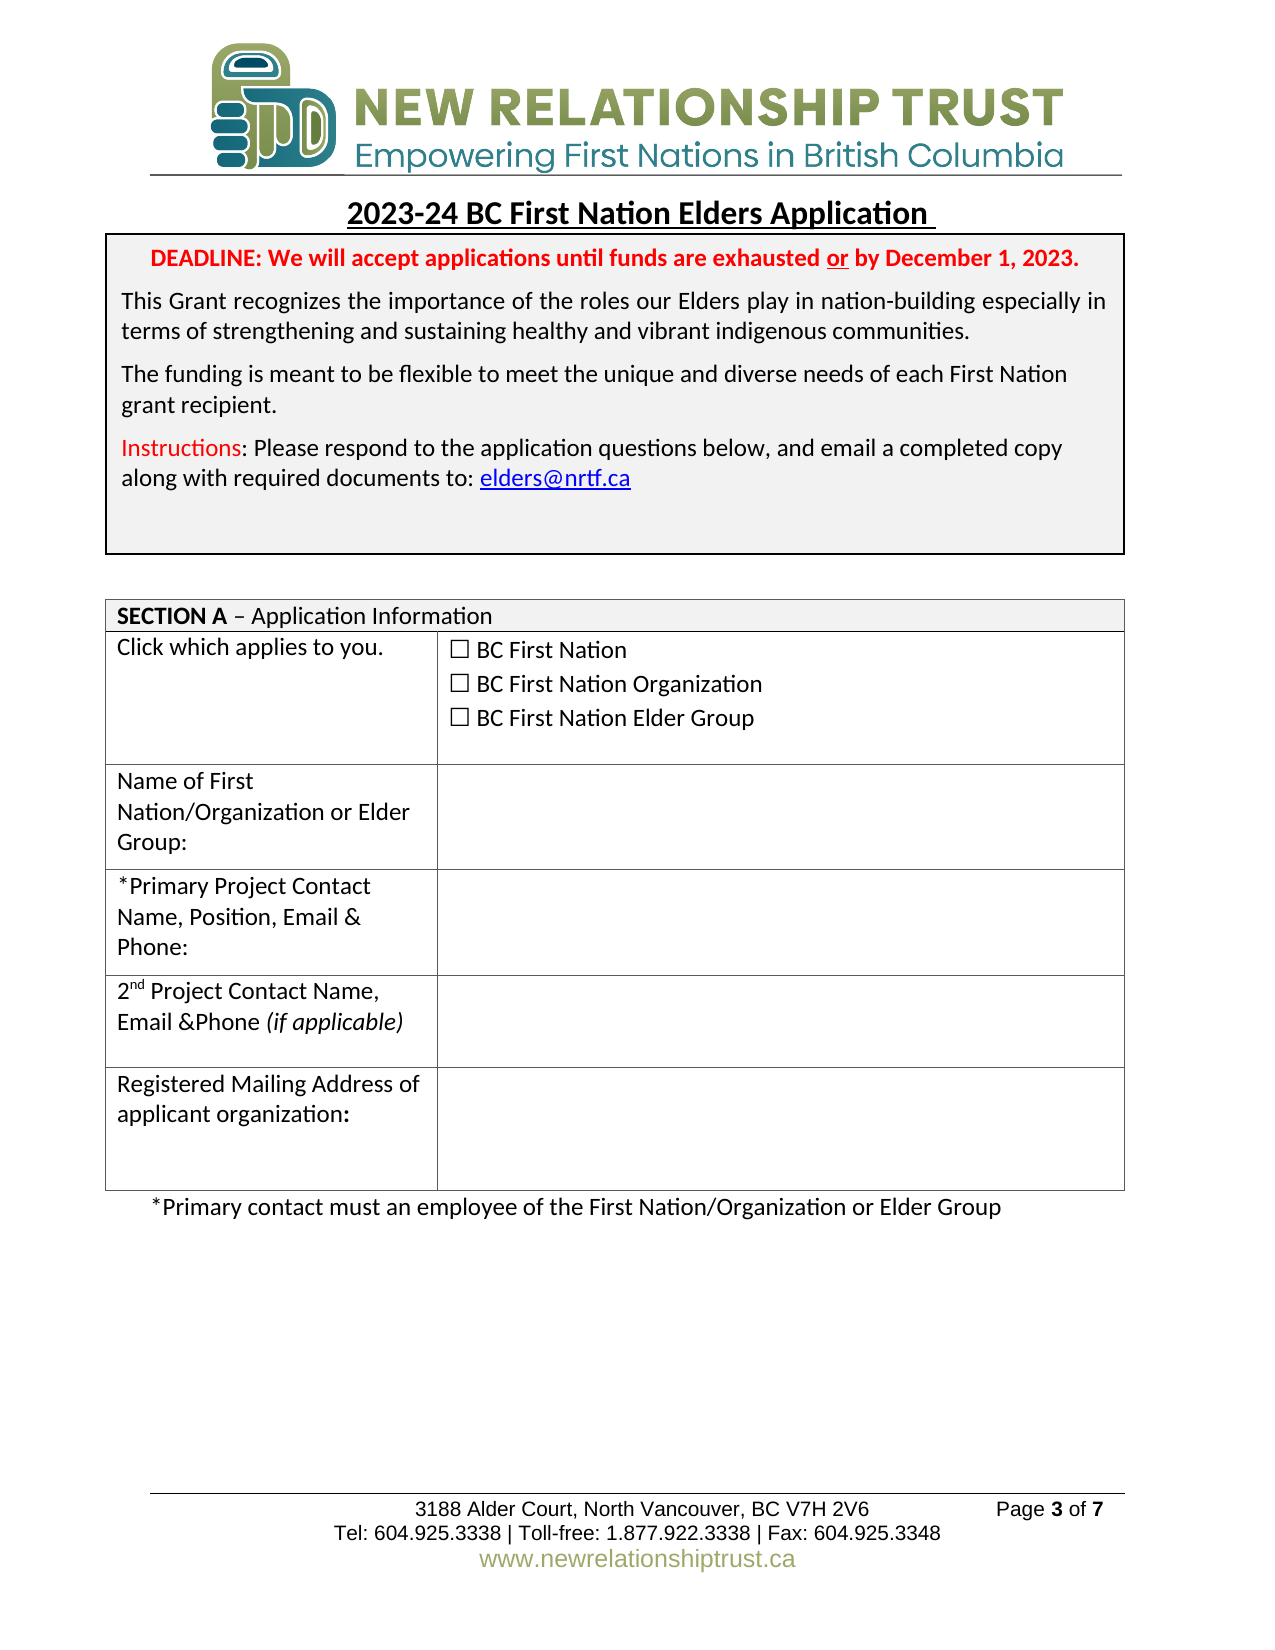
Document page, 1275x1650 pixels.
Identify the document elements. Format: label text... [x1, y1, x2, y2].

table_cell Click which applies to you. [106, 632, 437, 764]
table_cell BC First Nation BC First Nation Organization BC First Nation Elder Group [438, 632, 1124, 764]
table_cell Name of First Nation/Organization or Elder Group: [106, 765, 437, 869]
text *Primary contact must an employee of the First Nation/Organization or Elder Group [150, 1191, 1125, 1222]
table_cell [438, 765, 1124, 869]
table_cell Registered Mailing Address of applicant organization: [106, 1068, 437, 1190]
table_header SECTION A – Application Information [106, 600, 1124, 631]
text 2023-24 BC First Nation Elders Application [150, 192, 1125, 233]
table_cell [438, 1068, 1124, 1190]
picture [206, 41, 1067, 174]
table_cell 2nd Project Contact Name, Email &Phone (if applicable) [106, 976, 437, 1067]
table_cell [438, 870, 1124, 974]
table_cell [438, 976, 1124, 1067]
table_cell *Primary Project Contact Name, Position, Email & Phone: [106, 870, 437, 974]
